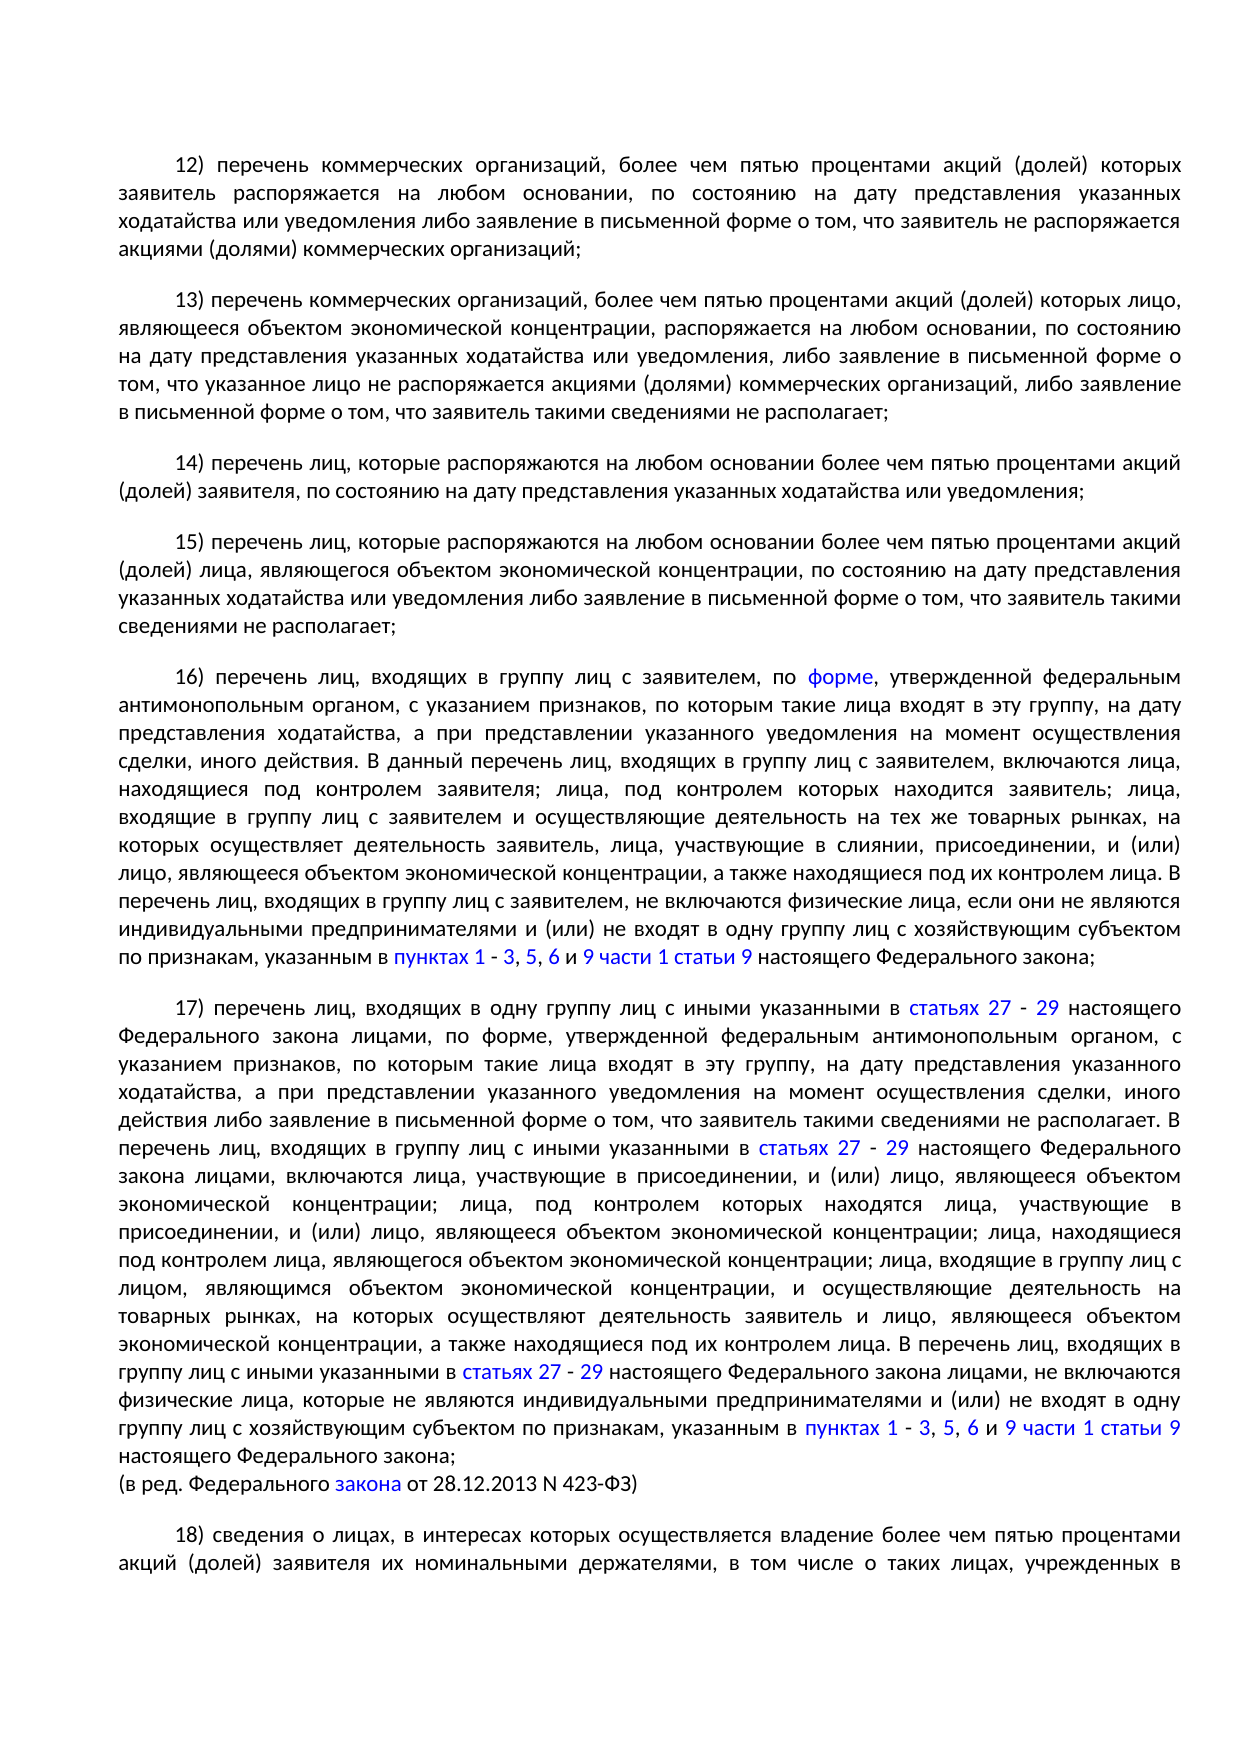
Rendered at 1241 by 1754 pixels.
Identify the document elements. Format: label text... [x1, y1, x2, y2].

text 16) перечень лиц, входящих в группу лиц с заявителем, по форме, утвержденной федеральным антимонопольным органом, с указанием признаков, по которым такие лица входят в эту группу, на дату представления ходатайства, а при представлении указанного уведомления на момент осуществления сделки, иного действия. В данный перечень лиц, входящих в группу лиц с заявителем, включаются лица, находящиеся под контролем заявителя; лица, под контролем которых находится заявитель; лица, входящие в группу лиц с заявителем и осуществляющие деятельность на тех же товарных рынках, на которых осуществляет деятельность заявитель, лица, участвующие в слиянии, присоединении, и (или) лицо, являющееся объектом экономической концентрации, а также находящиеся под их контролем лица. В перечень лиц, входящих в группу лиц с заявителем, не включаются физические лица, если они не являются индивидуальными предпринимателями и (или) не входят в одну группу лиц с хозяйствующим субъектом по признакам, указанным в пунктах 1 - 3, 5, 6 и 9 части 1 статьи 9 настоящего Федерального закона; [118, 662, 1181, 970]
text 17) перечень лиц, входящих в одну группу лиц с иными указанными в статьях 27 - 29 настоящего Федерального закона лицами, по форме, утвержденной федеральным антимонопольным органом, с указанием признаков, по которым такие лица входят в эту группу, на дату представления указанного ходатайства, а при представлении указанного уведомления на момент осуществления сделки, иного действия либо заявление в письменной форме о том, что заявитель такими сведениями не располагает. В перечень лиц, входящих в группу лиц с иными указанными в статьях 27 - 29 настоящего Федерального закона лицами, включаются лица, участвующие в присоединении, и (или) лицо, являющееся объектом экономической концентрации; лица, под контролем которых находятся лица, участвующие в присоединении, и (или) лицо, являющееся объектом экономической концентрации; лица, находящиеся под контролем лица, являющегося объектом экономической концентрации; лица, входящие в группу лиц с лицом, являющимся объектом экономической концентрации, и осуществляющие деятельность на товарных рынках, на которых осуществляют деятельность заявитель и лицо, являющееся объектом экономической концентрации, а также находящиеся под их контролем лица. В перечень лиц, входящих в группу лиц с иными указанными в статьях 27 - 29 настоящего Федерального закона лицами, не включаются физические лица, которые не являются индивидуальными предпринимателями и (или) не входят в одну группу лиц с хозяйствующим субъектом по признакам, указанным в пунктах 1 - 3, 5, 6 и 9 части 1 статьи 9 настоящего Федерального закона; [118, 993, 1181, 1469]
text 14) перечень лиц, которые распоряжаются на любом основании более чем пятью процентами акций (долей) заявителя, по состоянию на дату представления указанных ходатайства или уведомления; [118, 448, 1181, 504]
text (в ред. Федерального закона от 28.12.2013 N 423-ФЗ) [118, 1469, 1181, 1497]
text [118, 1520, 1181, 1576]
text 13) перечень коммерческих организаций, более чем пятью процентами акций (долей) которых лицо, являющееся объектом экономической концентрации, распоряжается на любом основании, по состоянию на дату представления указанных ходатайства или уведомления, либо заявление в письменной форме о том, что указанное лицо не распоряжается акциями (долями) коммерческих организаций, либо заявление в письменной форме о том, что заявитель такими сведениями не располагает; [118, 285, 1181, 425]
text 12) перечень коммерческих организаций, более чем пятью процентами акций (долей) которых заявитель распоряжается на любом основании, по состоянию на дату представления указанных ходатайства или уведомления либо заявление в письменной форме о том, что заявитель не распоряжается акциями (долями) коммерческих организаций; [118, 150, 1181, 262]
text 15) перечень лиц, которые распоряжаются на любом основании более чем пятью процентами акций (долей) лица, являющегося объектом экономической концентрации, по состоянию на дату представления указанных ходатайства или уведомления либо заявление в письменной форме о том, что заявитель такими сведениями не располагает; [118, 527, 1181, 639]
